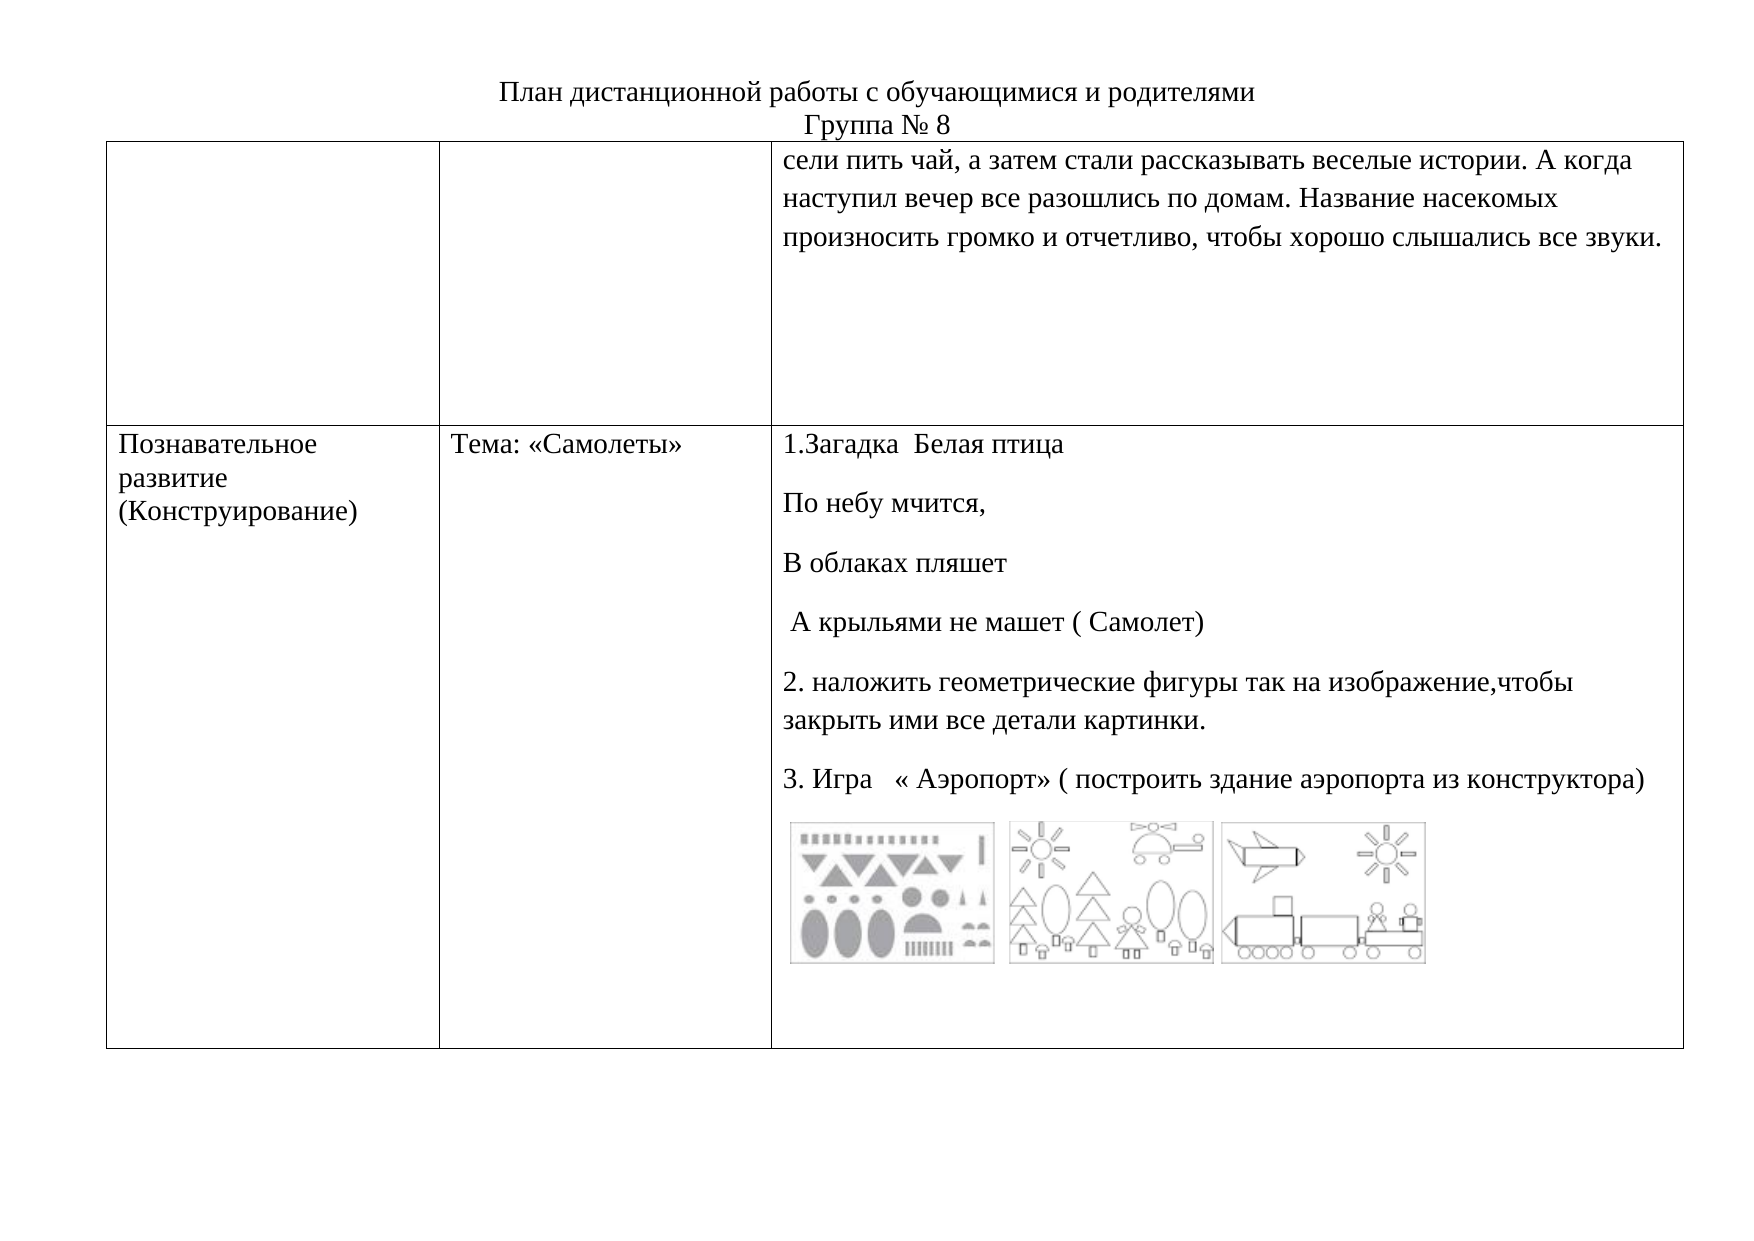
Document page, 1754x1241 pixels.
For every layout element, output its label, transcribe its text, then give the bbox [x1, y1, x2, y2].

table_cell Тема: «Самолеты» [440, 426, 771, 1048]
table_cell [772, 142, 1683, 425]
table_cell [772, 426, 1683, 1048]
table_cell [107, 142, 439, 425]
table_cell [440, 142, 771, 425]
picture [1009, 821, 1214, 964]
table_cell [107, 426, 439, 1048]
picture [1221, 822, 1426, 964]
picture [790, 822, 995, 964]
